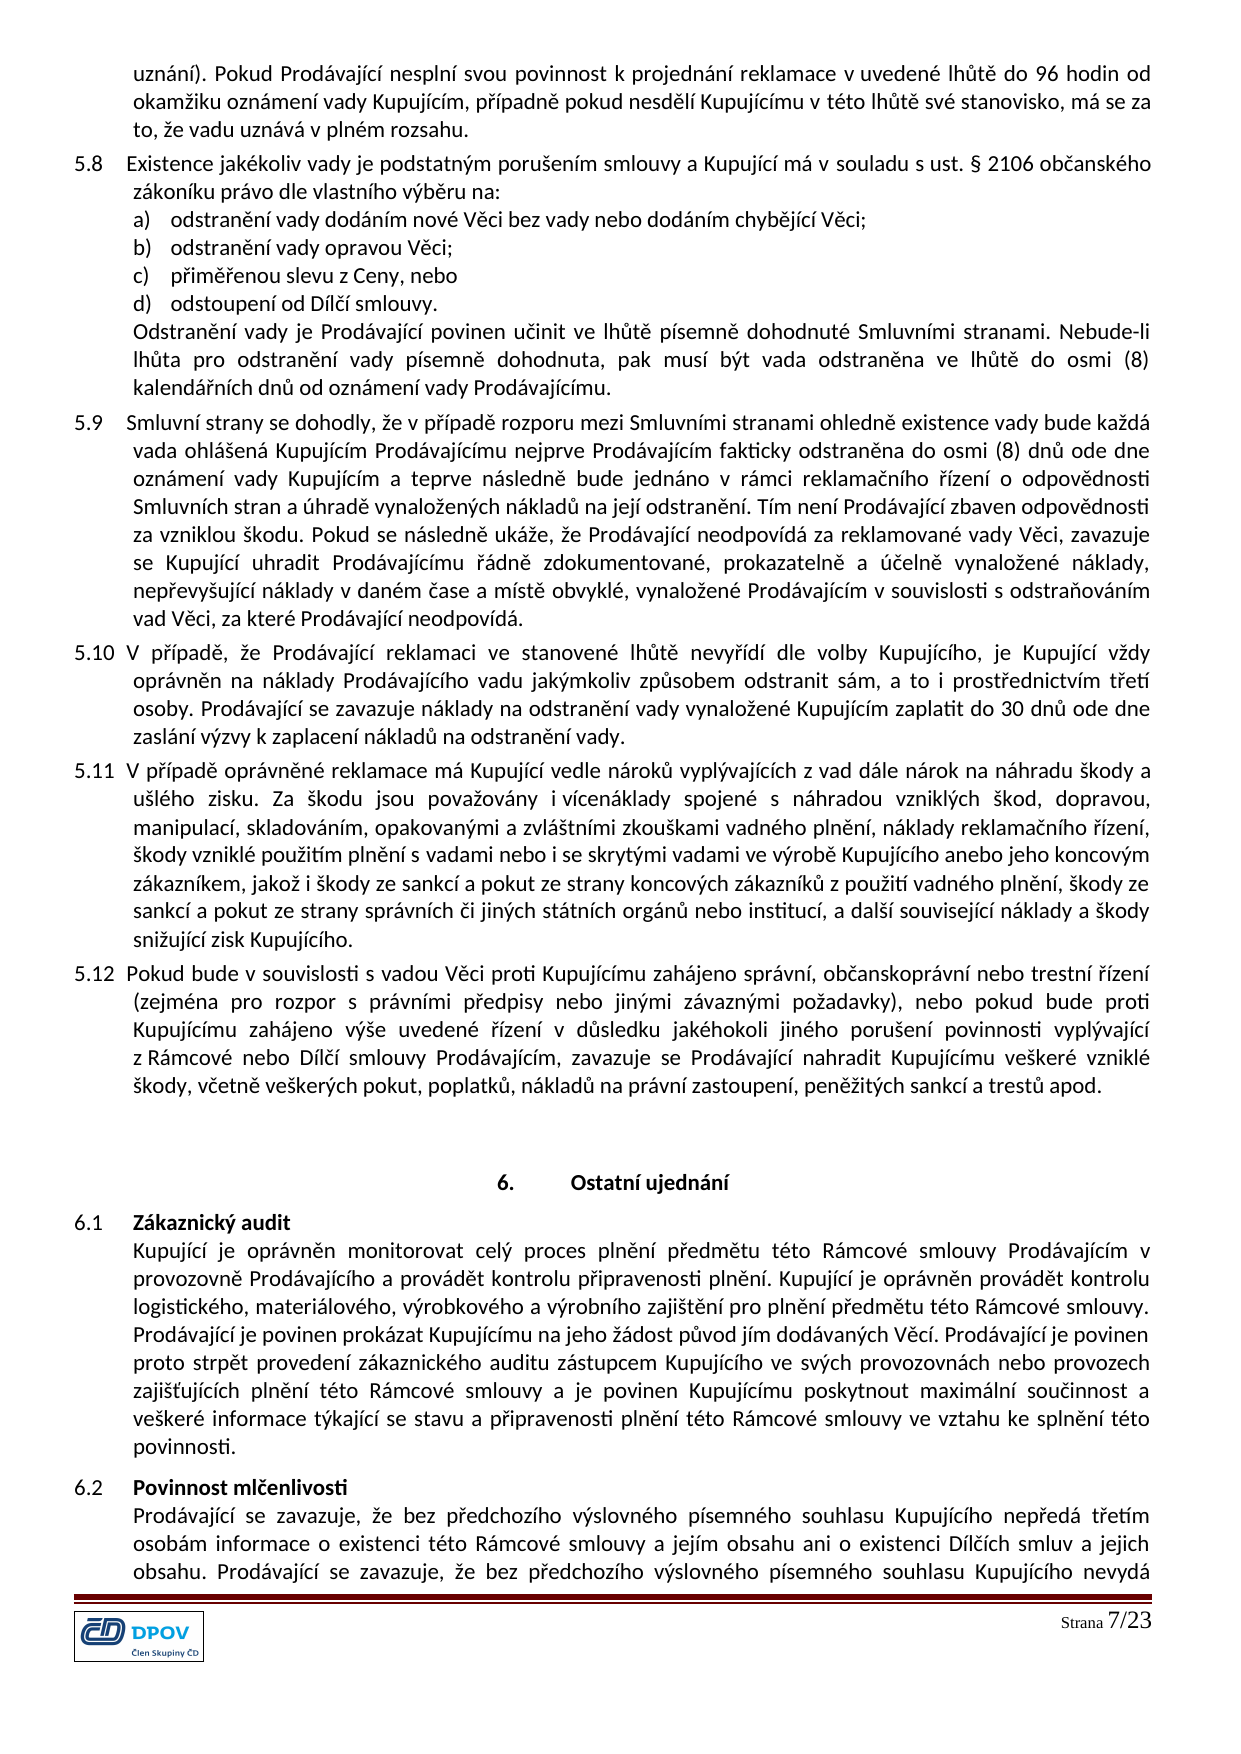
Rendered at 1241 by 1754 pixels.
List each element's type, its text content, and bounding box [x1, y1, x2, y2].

text 6. Ostatní ujednání [74, 1168, 1152, 1196]
picture [75, 1612, 203, 1661]
list odstoupení od Dílčí smlouvy. [133, 289, 1152, 317]
list Povinnost mlčenlivosti [74, 1473, 1152, 1501]
list V případě oprávněné reklamace má Kupující vedle nároků vyplývajících z vad dále nárok na náhradu škody a ušlého zisku. Za škodu jsou považovány i vícenáklady spojené s náhradou vzniklých škod, dopravou, manipulací, skladováním, opakovanými a zvláštními zkouškami vadného plnění, náklady reklamačního řízení, škody vzniklé použitím plnění s vadami nebo i se skrytými vadami ve výrobě Kupujícího anebo jeho koncovým zákazníkem, jakož i škody ze sankcí a pokut ze strany koncových zákazníků z použití vadného plnění, škody ze sankcí a pokut ze strany správních či jiných státních orgánů nebo institucí, a další související náklady a škody snižující zisk Kupujícího. [74, 757, 1152, 953]
text Odstranění vady je Prodávající povinen učinit ve lhůtě písemně dohodnuté Smluvními stranami. Nebude-li lhůta pro odstranění vady písemně dohodnuta, pak musí být vada odstraněna ve lhůtě do osmi (8) kalendářních dnů od oznámení vady Prodávajícímu. [133, 317, 1152, 402]
list Pokud bude v souvislosti s vadou Věci proti Kupujícímu zahájeno správní, občanskoprávní nebo trestní řízení (zejména pro rozpor s právními předpisy nebo jinými závaznými požadavky), nebo pokud bude proti Kupujícímu zahájeno výše uvedené řízení v důsledku jakéhokoli jiného porušení povinnosti vyplývající z Rámcové nebo Dílčí smlouvy Prodávajícím, zavazuje se Prodávající nahradit Kupujícímu veškeré vzniklé škody, včetně veškerých pokut, poplatků, nákladů na právní zastoupení, peněžitých sankcí a trestů apod. [74, 959, 1152, 1099]
list b) odstranění vady opravou Věci; [133, 233, 1152, 261]
list Smluvní strany se dohodly, že v případě rozporu mezi Smluvními stranami ohledně existence vady bude každá vada ohlášená Kupujícím Prodávajícímu nejprve Prodávajícím fakticky odstraněna do osmi (8) dnů ode dne oznámení vady Kupujícím a teprve následně bude jednáno v rámci reklamačního řízení o odpovědnosti Smluvních stran a úhradě vynaložených nákladů na její odstranění. Tím není Prodávající zbaven odpovědnosti za vzniklou škodu. Pokud se následně ukáže, že Prodávající neodpovídá za reklamované vady Věci, zavazuje se Kupující uhradit Prodávajícímu řádně zdokumentované, prokazatelně a účelně vynaložené náklady, nepřevyšující náklady v daném čase a místě obvyklé, vynaložené Prodávajícím v souvislosti s odstraňováním vad Věci, za které Prodávající neodpovídá. [74, 408, 1152, 632]
list Zákaznický audit [74, 1208, 1152, 1236]
list Existence jakékoliv vady je podstatným porušením smlouvy a Kupující má v souladu s ust. § 2106 občanského zákoníku právo dle vlastního výběru na: [74, 149, 1152, 205]
text c) přiměřenou slevu z Ceny, nebo [133, 261, 1152, 289]
list odstranění vady dodáním nové Věci bez vady nebo dodáním chybějící Věci; [133, 205, 1152, 233]
list V případě, že Prodávající reklamaci ve stanovené lhůtě nevyřídí dle volby Kupujícího, je Kupující vždy oprávněn na náklady Prodávajícího vadu jakýmkoliv způsobem odstranit sám, a to i prostřednictvím třetí osoby. Prodávající se zavazuje náklady na odstranění vady vynaložené Kupujícím zaplatit do 30 dnů ode dne zaslání výzvy k zaplacení nákladů na odstranění vady. [74, 638, 1152, 750]
list Kupující je oprávněn monitorovat celý proces plnění předmětu této Rámcové smlouvy Prodávajícím v provozovně Prodávajícího a provádět kontrolu připravenosti plnění. Kupující je oprávněn provádět kontrolu logistického, materiálového, výrobkového a výrobního zajištění pro plnění předmětu této Rámcové smlouvy. Prodávající je povinen prokázat Kupujícímu na jeho žádost původ jím dodávaných Věcí. Prodávající je povinen proto strpět provedení zákaznického auditu zástupcem Kupujícího ve svých provozovnách nebo provozech zajišťujících plnění této Rámcové smlouvy a je povinen Kupujícímu poskytnout maximální součinnost a veškeré informace týkající se stavu a připravenosti plnění této Rámcové smlouvy ve vztahu ke splnění této povinnosti. [133, 1236, 1152, 1460]
